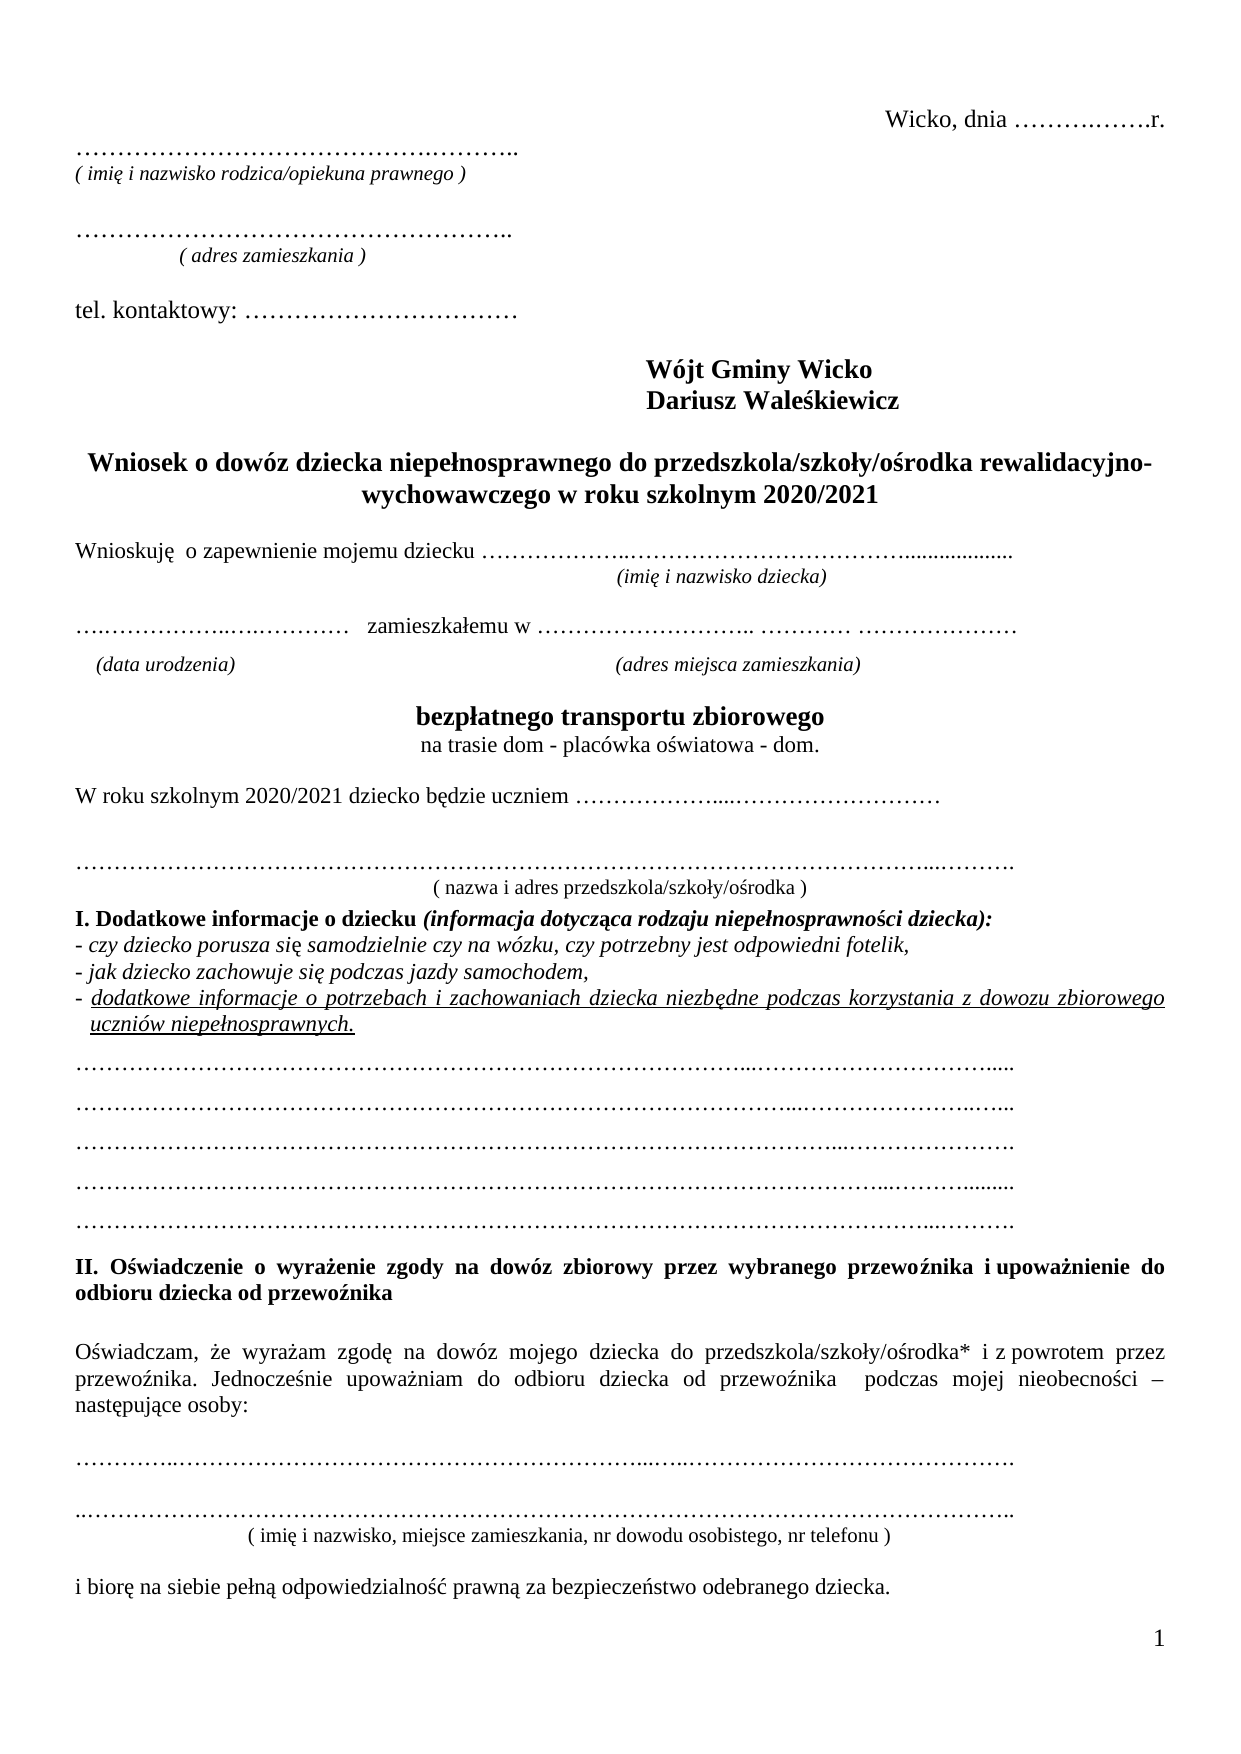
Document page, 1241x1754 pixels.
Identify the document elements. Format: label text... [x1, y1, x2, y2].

text ( imię i nazwisko, miejsce zamieszkania, nr dowodu osobistego, nr telefonu ) [75, 1523, 1165, 1547]
text Oświadczam, że wyrażam zgodę na dowóz mojego dziecka do przedszkola/szkoły/ośrodka* i z powrotem przez przewoźnika. Jednocześnie upoważniam do odbioru dziecka od przewoźnika podczas mojej nieobecności – następujące osoby: [75, 1338, 1165, 1417]
text ……………………………………………………………………………………………...………......... [75, 1168, 1165, 1194]
text (imię i nazwisko dziecka) [75, 564, 1165, 588]
text tel. kontaktowy: …………………………… [75, 296, 1165, 324]
text Dariusz Waleśkiewicz [591, 384, 1165, 415]
text na trasie dom - placówka oświatowa - dom. [75, 731, 1165, 758]
text I. Dodatkowe informacje o dziecku (informacja dotycząca rodzaju niepełnosprawności dziecka): [75, 905, 1165, 931]
text Wicko, dnia ……….…….r. [75, 104, 1165, 132]
text ………………………………………………………………………………………...…………………. [75, 1128, 1165, 1155]
text II. Oświadczenie o wyrażenie zgody na dowóz zbiorowy przez wybranego przewoźnika i upoważnienie do odbioru dziecka od przewoźnika [75, 1253, 1165, 1306]
text ( nazwa i adres przedszkola/szkoły/ośrodka ) [75, 875, 1165, 899]
text …………………………………………………………………………………………………...………. [75, 848, 1165, 875]
text - jak dziecko zachowuje się podczas jazdy samochodem, [75, 958, 1165, 984]
text Wniosek o dowóz dziecka niepełnosprawnego do przedszkola/szkoły/ośrodka rewalidacyjno-wychowawczego w roku szkolnym 2020/2021 [75, 447, 1165, 509]
text …………………………………………………………………………………...…………………..…... [75, 1089, 1165, 1115]
text i biorę na siebie pełną odpowiedzialność prawną za bezpieczeństwo odebranego dziecka. [75, 1573, 1165, 1599]
text - dodatkowe informacje o potrzebach i zachowaniach dziecka niezbędne podczas korzystania z dowozu zbiorowego uczniów niepełnosprawnych. [75, 984, 1165, 1037]
text ..………………………………………………………………………………………………………….. [75, 1496, 1165, 1523]
text ( adres zamieszkania ) [75, 243, 1165, 267]
text ….……………..….………… zamieszkałemu w ……………………….. ………… ………………… [75, 612, 1165, 638]
text ……………………………………………………………………………...…………………………..... [75, 1049, 1165, 1076]
text (data urodzenia) (adres miejsca zamieszkania) [75, 652, 1165, 676]
text Wnioskuję o zapewnienie mojemu dziecku ………………..………………………………................... [75, 538, 1165, 564]
text …………..……………………………………………………...…..……………………………………. [75, 1444, 1165, 1470]
text - czy dziecko porusza się samodzielnie czy na wózku, czy potrzebny jest odpowiedni fotelik, [75, 931, 1165, 958]
text …………………………………………………………………………………………………...………. [75, 1207, 1165, 1234]
text Wójt Gminy Wicko [517, 353, 1165, 384]
text ( imię i nazwisko rodzica/opiekuna prawnego ) [75, 161, 1165, 185]
text bezpłatnego transportu zbiorowego [75, 700, 1165, 731]
text …………………………………….……….. [75, 132, 1165, 161]
text W roku szkolnym 2020/2021 dziecko będzie uczniem ………………....……………………… [75, 783, 1165, 809]
text …………………………………………….. [75, 214, 1165, 243]
